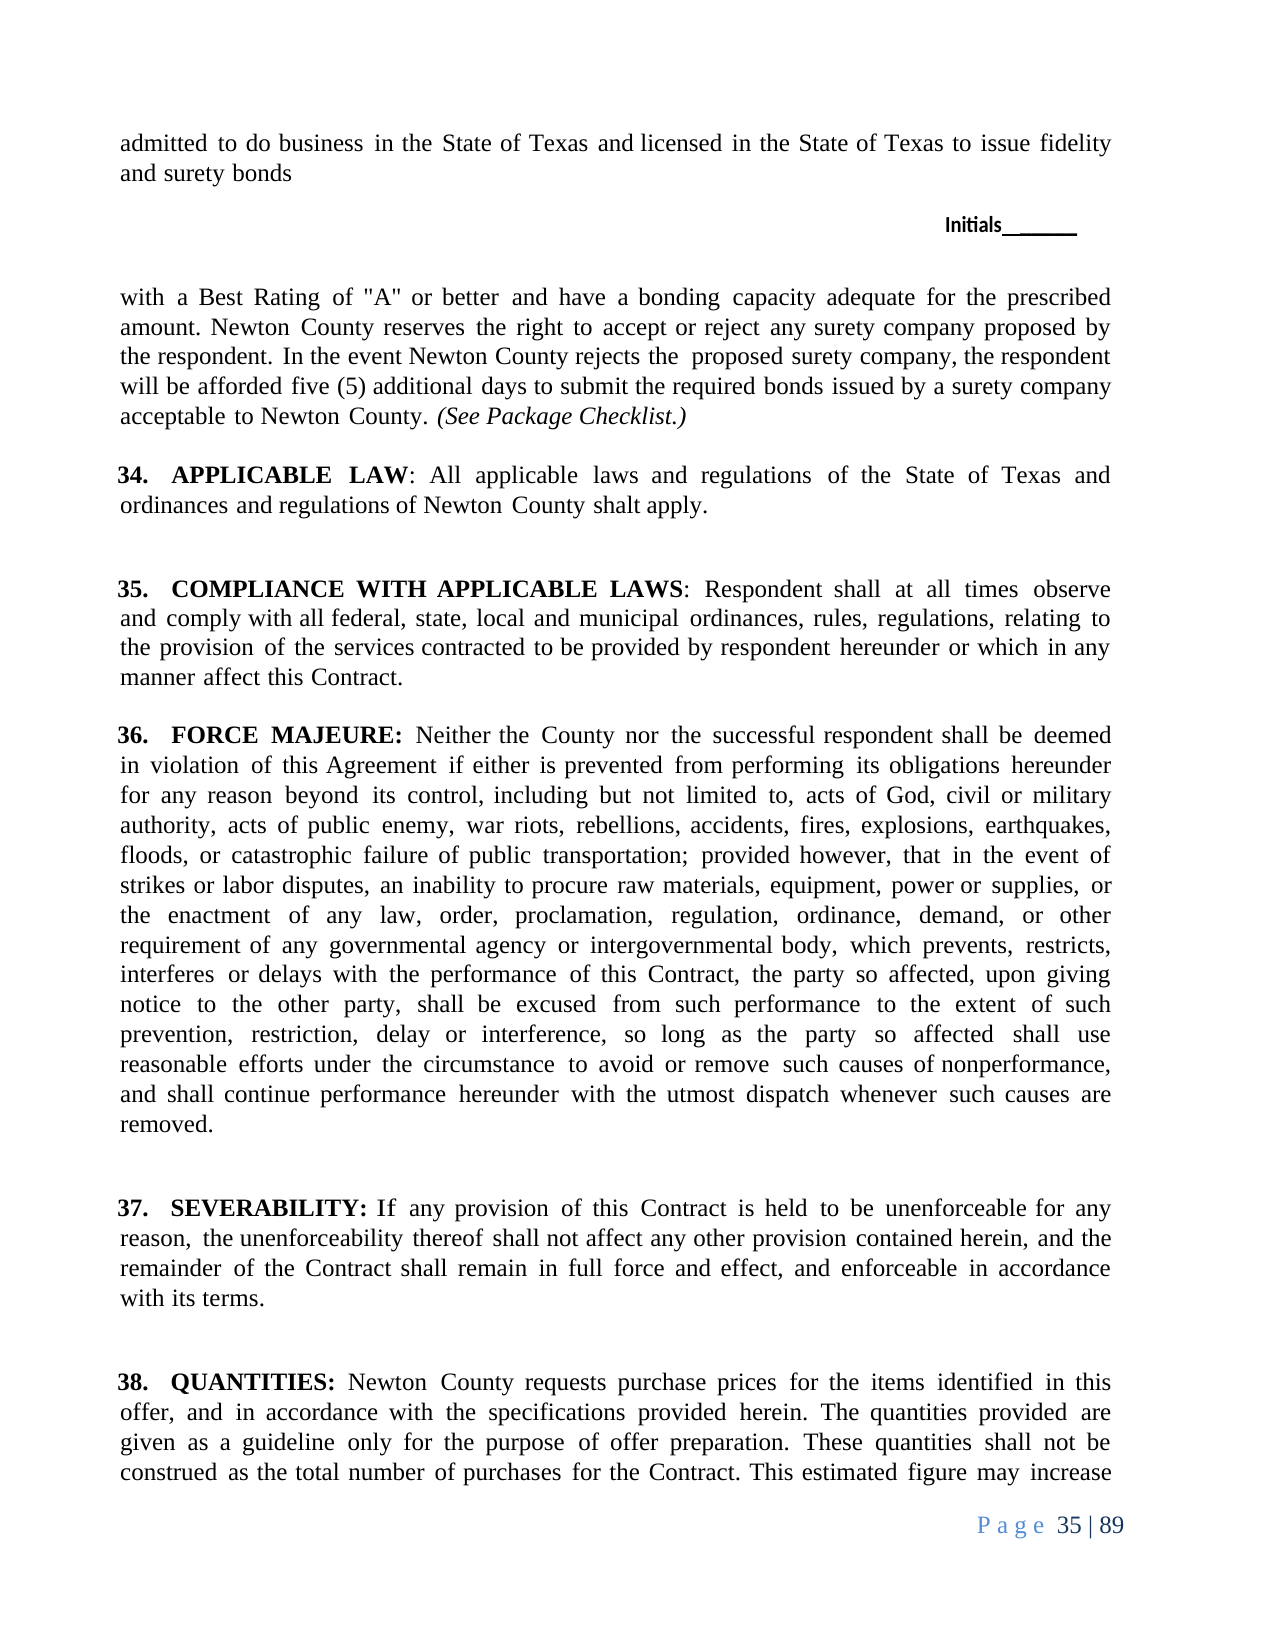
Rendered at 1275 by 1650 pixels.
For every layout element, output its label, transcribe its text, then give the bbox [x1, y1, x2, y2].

list COMPLIANCE WITH APPLICABLE LAWS: Respondent shall at all times observe and comply with all federal, state, local and municipal ordinances, rules, regulations, relating to the provision of the services contracted to be provided by respondent hereunder or which in any manner affect this Contract. [117, 574, 1111, 691]
text with a Best Rating of "A" or better and have a bonding capacity adequate for the prescribed amount. Newton County reserves the right to accept or reject any surety company proposed by the respondent. In the event Newton County rejects the proposed surety company, the respondent will be afforded five (5) additional days to submit the required bonds issued by a surety company acceptable to Newton County. (See Package Checklist.) [120, 282, 1111, 430]
list APPLICABLE LAW: All applicable laws and regulations of the State of Texas and ordinances and regulations of Newton County shalt apply. [117, 460, 1111, 519]
list SEVERABILITY: If any provision of this Contract is held to be unenforceable for any reason, the unenforceability thereof shall not affect any other provision contained herein, and the remainder of the Contract shall remain in full force and effect, and enforceable in accordance with its terms. [117, 1193, 1111, 1312]
list FORCE MAJEURE: Neither the County nor the successful respondent shall be deemed in violation of this Agreement if either is prevented from performing its obligations hereunder for any reason beyond its control, including but not limited to, acts of God, civil or military authority, acts of public enemy, war riots, rebellions, accidents, fires, explosions, earthquakes, floods, or catastrophic failure of public transportation; provided however, that in the event of strikes or labor disputes, an inability to procure raw materials, equipment, power or supplies, or the enactment of any law, order, proclamation, regulation, ordinance, demand, or other requirement of any governmental agency or intergovernmental body, which prevents, restricts, interferes or delays with the performance of this Contract, the party so affected, upon giving notice to the other party, shall be excused from such performance to the extent of such prevention, restriction, delay or interference, so long as the party so affected shall use reasonable efforts under the circumstance to avoid or remove such causes of nonperformance, and shall continue performance hereunder with the utmost dispatch whenever such causes are removed. [117, 720, 1111, 1138]
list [117, 1367, 1111, 1486]
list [117, 128, 1111, 186]
list Initials _____ [169, 216, 1111, 236]
